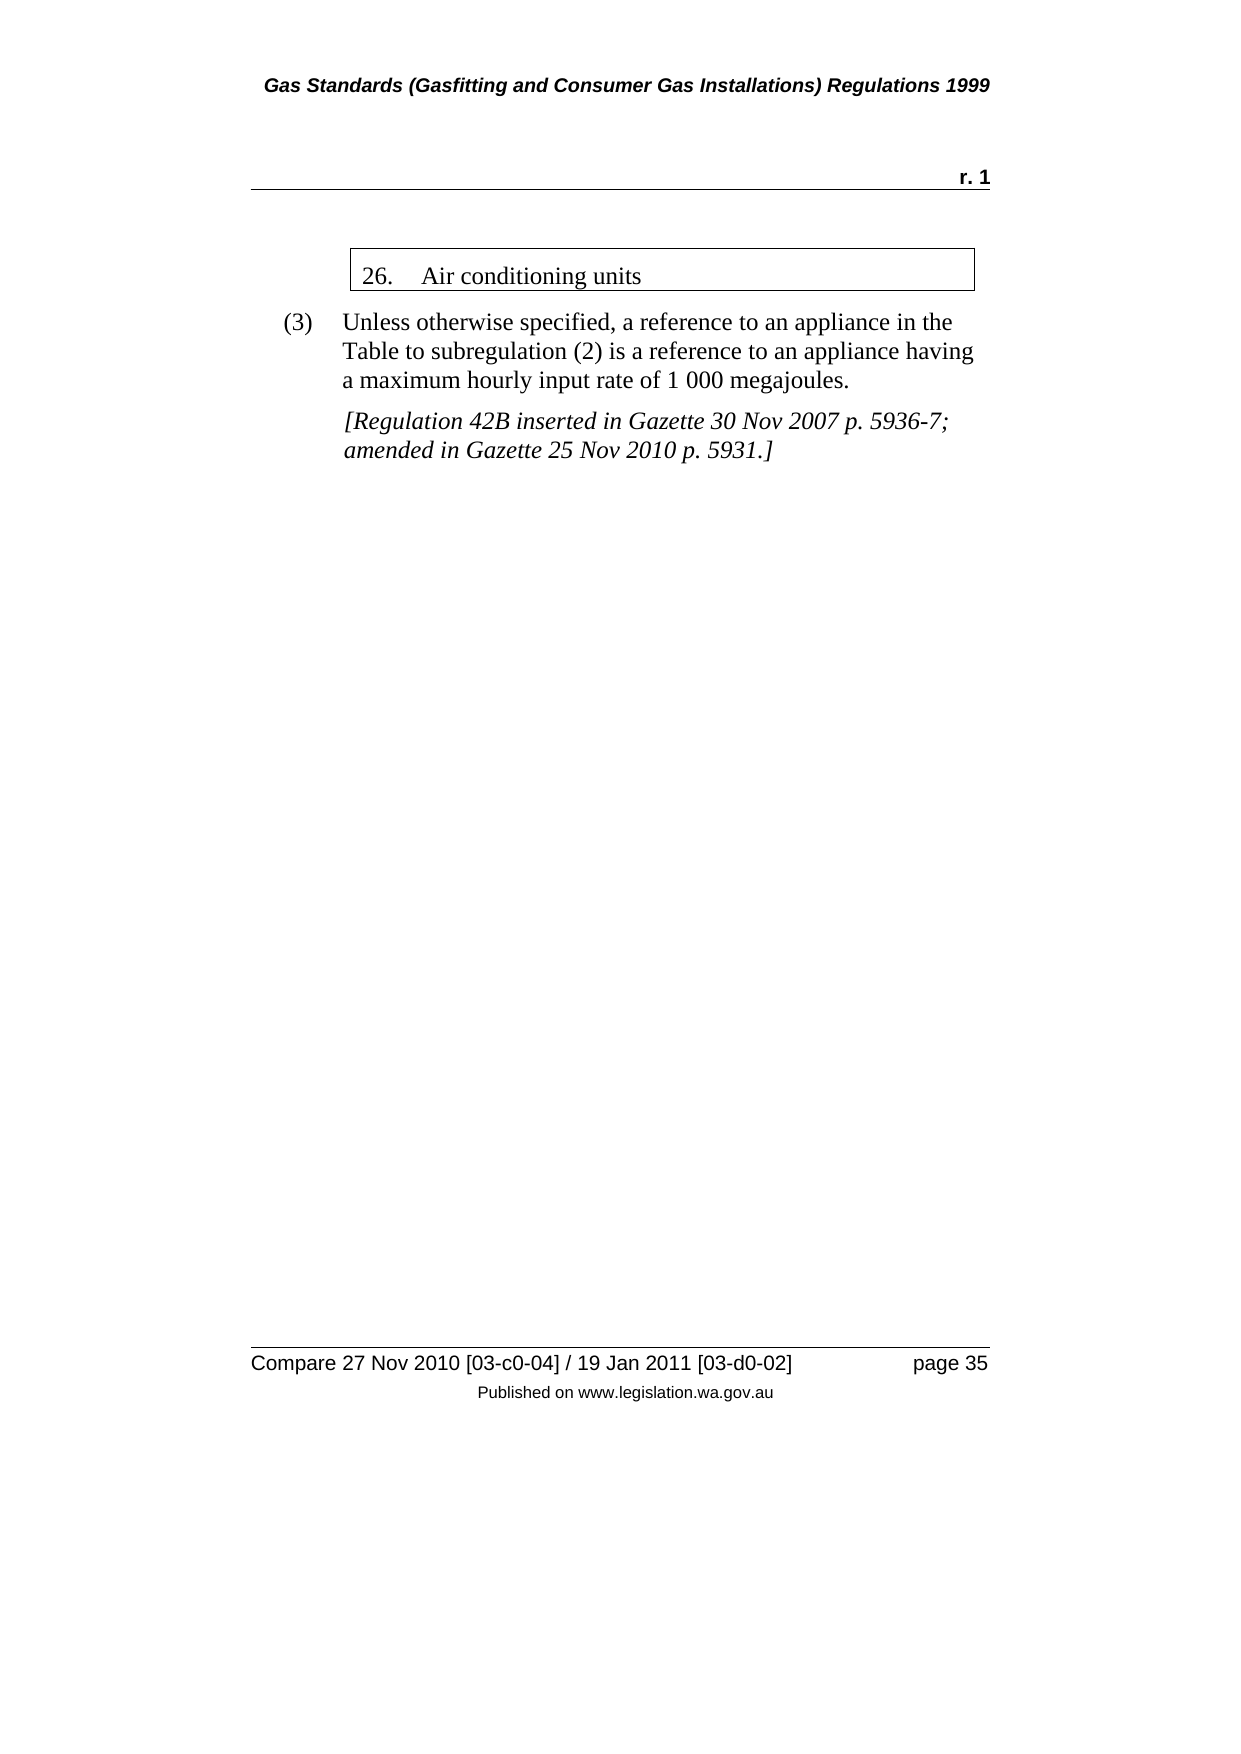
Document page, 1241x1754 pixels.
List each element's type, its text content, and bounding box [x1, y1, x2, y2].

table_cell 26. Air conditioning units [351, 249, 974, 290]
text (3) Unless otherwise specified, a reference to an appliance in the Table to subregulation (2) is a reference to an appliance having a maximum hourly input rate of 1 000 megajoules. [251, 307, 990, 394]
text [Regulation 42B inserted in Gazette 30 Nov 2007 p. 5936-7; amended in Gazette 25 Nov 2010 p. 5931.] [251, 406, 990, 464]
